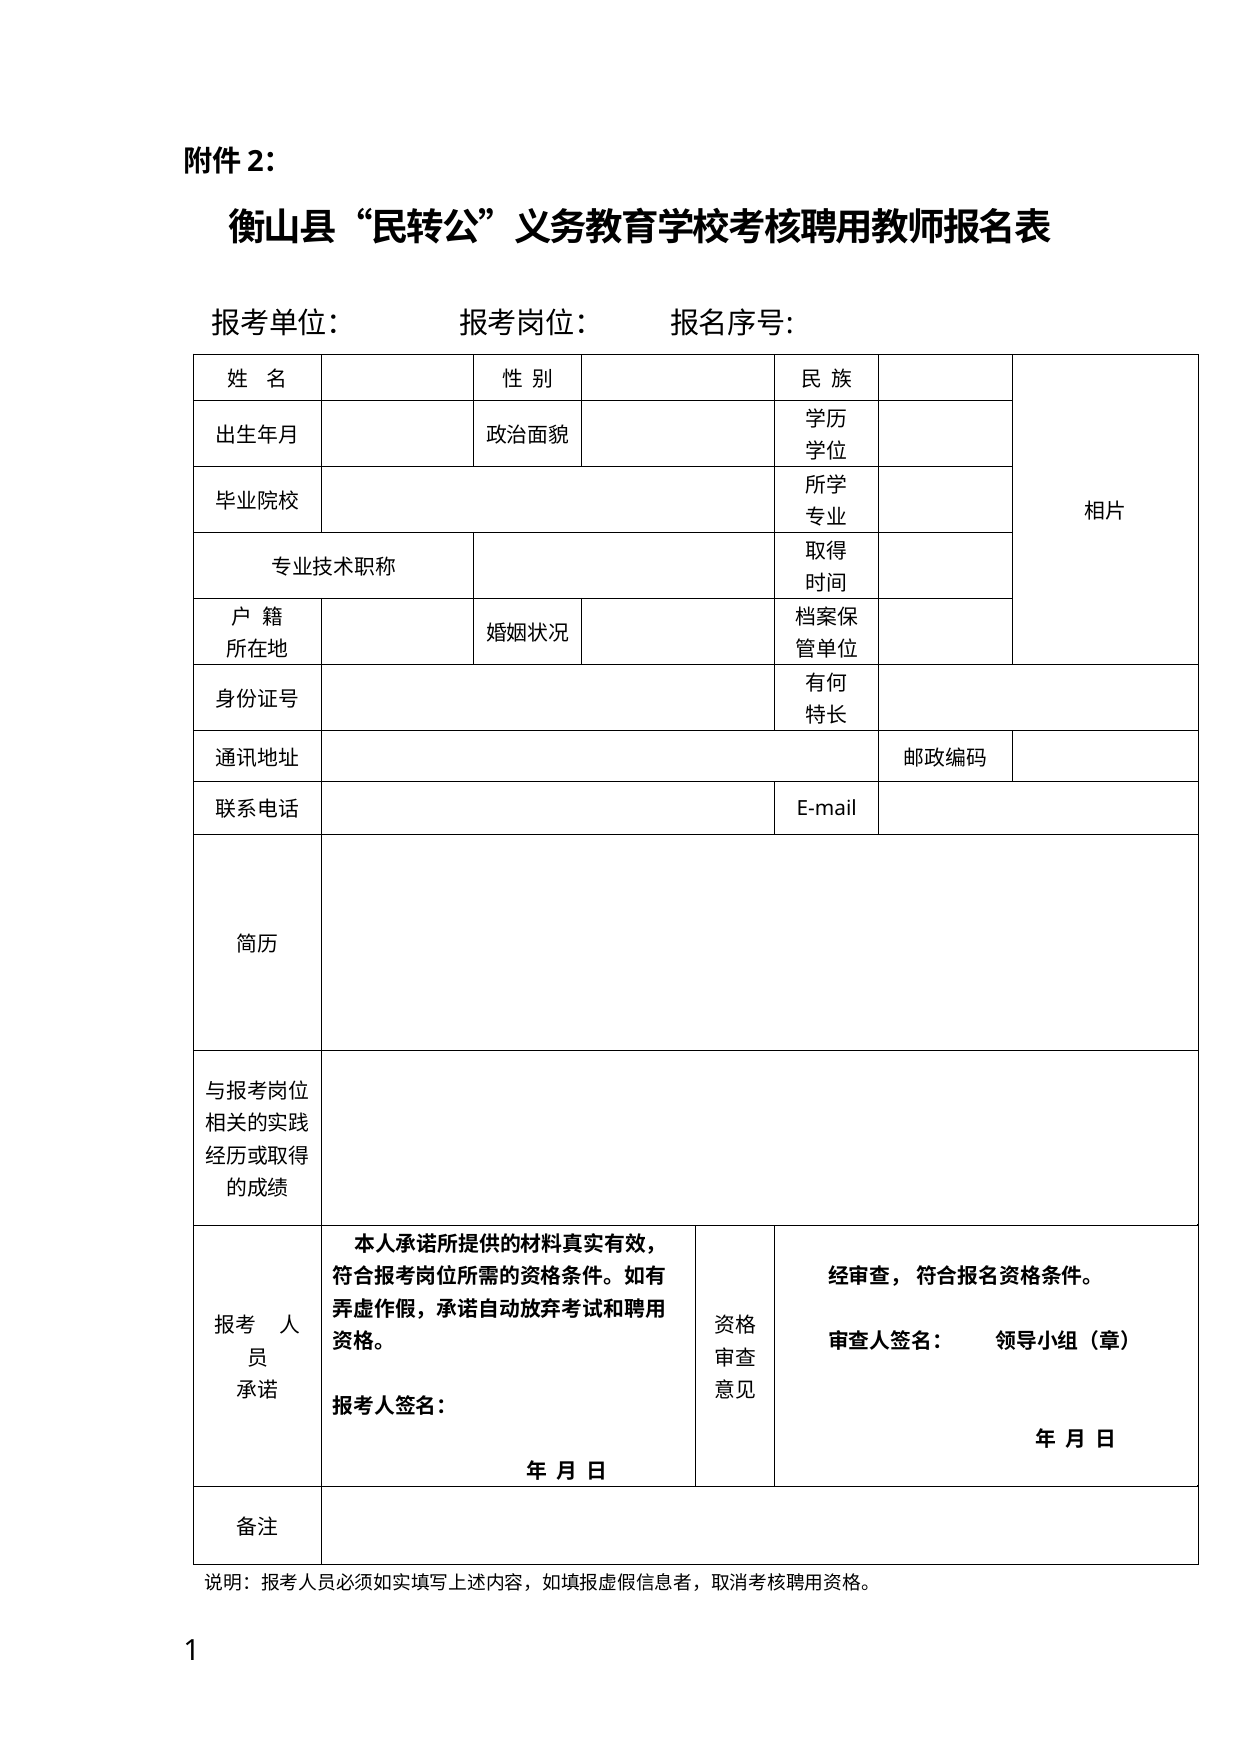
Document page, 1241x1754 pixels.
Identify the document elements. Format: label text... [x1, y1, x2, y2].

table_cell 简历 [194, 835, 321, 1050]
table_cell [322, 599, 473, 664]
table_cell [322, 401, 473, 466]
table_cell 联系电话 [194, 782, 321, 833]
table_cell 毕业院校 [194, 467, 321, 532]
table_cell 身份证号 [194, 665, 321, 730]
table_cell [879, 401, 1012, 466]
table_header 性 别 [474, 355, 581, 400]
table_cell [322, 1051, 1198, 1225]
table_cell [582, 401, 774, 466]
table_cell [1013, 731, 1198, 781]
table_cell [322, 782, 774, 833]
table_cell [193, 1565, 1198, 1621]
table_cell [322, 1487, 1198, 1564]
table_cell 户 籍 所在地 [194, 599, 321, 664]
table_header [322, 355, 473, 400]
table_cell 与报考岗位相关的实践经历或取得的成绩 [194, 1051, 321, 1225]
table_cell 出生年月 [194, 401, 321, 466]
table_header [582, 355, 774, 400]
table_cell 本人承诺所提供的材料真实有效，符合报考岗位所需的资格条件。如有弄虚作假，承诺自动放弃考试和聘用资格。 报考人签名： 年 月 日 [322, 1226, 695, 1486]
table_cell 报考 人员 承诺 [194, 1226, 321, 1486]
table_cell [582, 599, 774, 664]
table_cell 档案保管单位 [775, 599, 878, 664]
table_cell [879, 533, 1012, 598]
table_cell 学历 学位 [775, 401, 878, 466]
text 衡山县“民转公”义务教育学校考核聘用教师报名表 [183, 191, 1098, 256]
table_cell [879, 782, 1198, 833]
table_cell 专业技术职称 [194, 533, 473, 598]
table_header 相片 [1013, 355, 1198, 664]
table_cell 邮政编码 [879, 731, 1012, 781]
table_cell 婚姻状况 [474, 599, 581, 664]
table_cell [879, 467, 1012, 532]
table_cell 所学 专业 [775, 467, 878, 532]
table_header 民 族 [775, 355, 878, 400]
table_cell [879, 599, 1012, 664]
table_cell [322, 467, 774, 532]
table_cell 政治面貌 [474, 401, 581, 466]
table_cell [474, 533, 774, 598]
table_cell [322, 835, 1198, 1050]
table_cell 资格 审查 意见 [696, 1226, 774, 1486]
table_cell [322, 731, 878, 781]
table_header 姓 名 [194, 355, 321, 400]
table_cell 有何 特长 [775, 665, 878, 730]
table_cell 经审查， 符合报名资格条件。 审查人签名： 领导小组（章） 年 月 日 [775, 1226, 1198, 1486]
table_header [879, 355, 1012, 400]
text 附件2： [183, 126, 1098, 191]
table_cell [322, 665, 774, 730]
text 报考单位： 报考岗位： 报名序号: [183, 288, 1098, 353]
table_cell [879, 665, 1198, 730]
table_cell 取得 时间 [775, 533, 878, 598]
table_cell 通讯地址 [194, 731, 321, 781]
table_cell E-mail [775, 782, 878, 833]
table_cell 备注 [194, 1487, 321, 1564]
